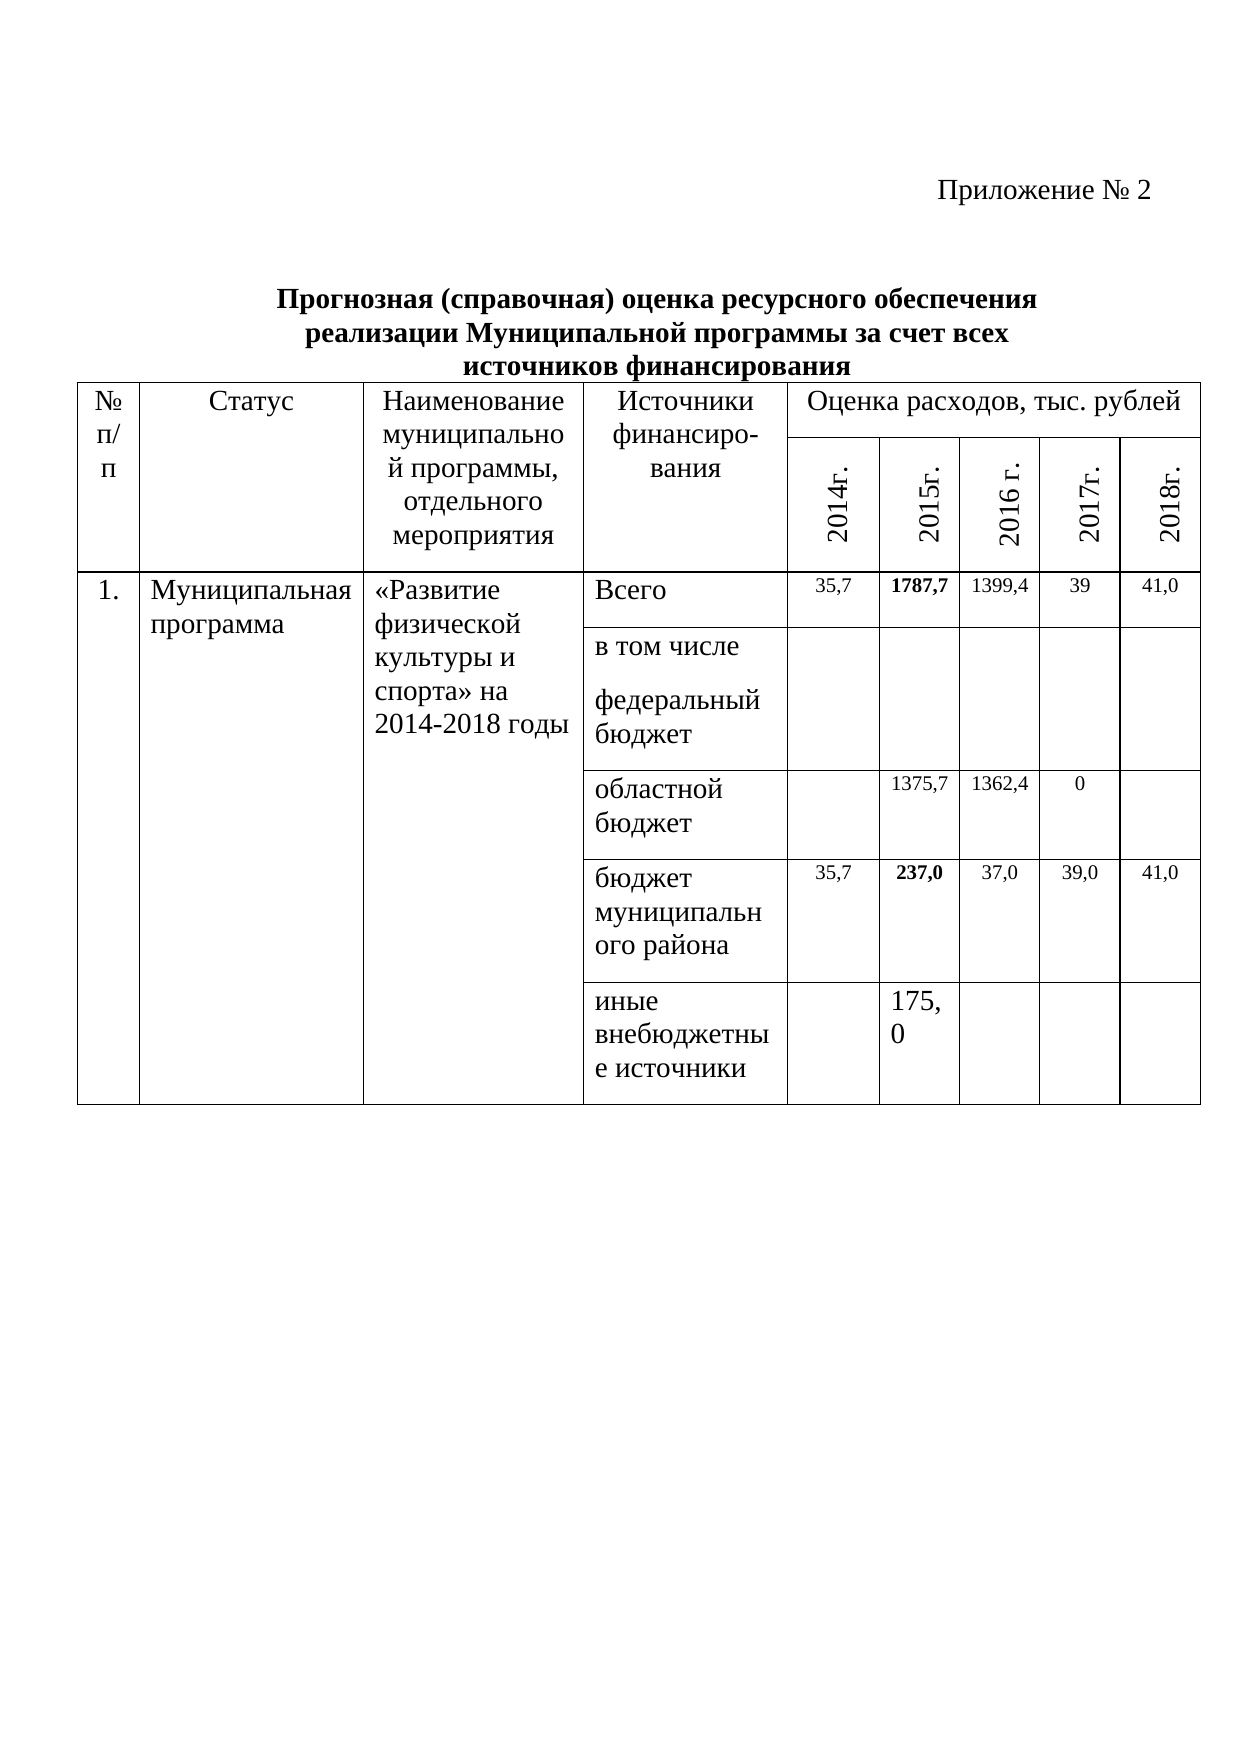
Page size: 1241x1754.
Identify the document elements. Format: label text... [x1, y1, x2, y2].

table_cell [1040, 628, 1119, 770]
table_cell 1399,4 [960, 573, 1039, 627]
table_header Оценка расходов, тыс. рублей [788, 383, 1200, 437]
table_cell 237,0 [880, 860, 959, 982]
table_cell областной бюджет [584, 771, 787, 859]
table_header Источники финансиро-вания [584, 383, 787, 571]
table_cell 35,7 [788, 573, 879, 627]
table_cell Муниципальная программа [140, 573, 363, 1104]
table_cell 1362,4 [960, 771, 1039, 859]
table_cell [960, 628, 1039, 770]
table_cell 2017г. [1040, 438, 1119, 571]
table_header № п/п [78, 383, 139, 571]
table_cell 39,0 [1040, 860, 1119, 982]
table_cell [788, 628, 879, 770]
table_cell [1121, 771, 1200, 859]
table_header Статус [140, 383, 363, 571]
table_cell . [960, 438, 1039, 571]
table_cell 1. [78, 573, 139, 1104]
table_cell бюджет муниципального района [584, 860, 787, 982]
table_cell [960, 983, 1039, 1104]
table_cell 2014г. [788, 438, 879, 571]
table_cell [1040, 983, 1119, 1104]
table_cell [788, 983, 879, 1104]
table_cell 1375,7 [880, 771, 959, 859]
table_cell [1121, 983, 1200, 1104]
table_cell 37,0 [960, 860, 1039, 982]
table_cell [788, 771, 879, 859]
table_cell 39 [1040, 573, 1119, 627]
table_header Наименование муниципальной программы, отдельного мероприятия [364, 383, 583, 571]
list реализации Муниципальной программы за счет всех [89, 315, 1152, 348]
table_cell 41,0 [1121, 573, 1200, 627]
table_cell [880, 628, 959, 770]
table_cell 0 [1040, 771, 1119, 859]
list источников финансирования [89, 348, 1152, 382]
table_cell 41,0 [1121, 860, 1200, 982]
table_cell в том числе федеральный бюджет [584, 628, 787, 770]
table_cell 2015г. [880, 438, 959, 571]
table_cell «Развитие физической культуры и спорта» на 2014-2018 годы [364, 573, 583, 1104]
list Приложение № 2 [89, 172, 1152, 206]
table_cell Всего [584, 573, 787, 627]
table_cell 2018г. [1121, 438, 1200, 571]
table_cell 35,7 [788, 860, 879, 982]
table_cell 175,0 [880, 983, 959, 1104]
table_cell иные внебюджетные источники [584, 983, 787, 1104]
table_cell 1787,7 [880, 573, 959, 627]
list Прогнозная (справочная) оценка ресурсного обеспечения [89, 281, 1152, 315]
table_cell [1121, 628, 1200, 770]
